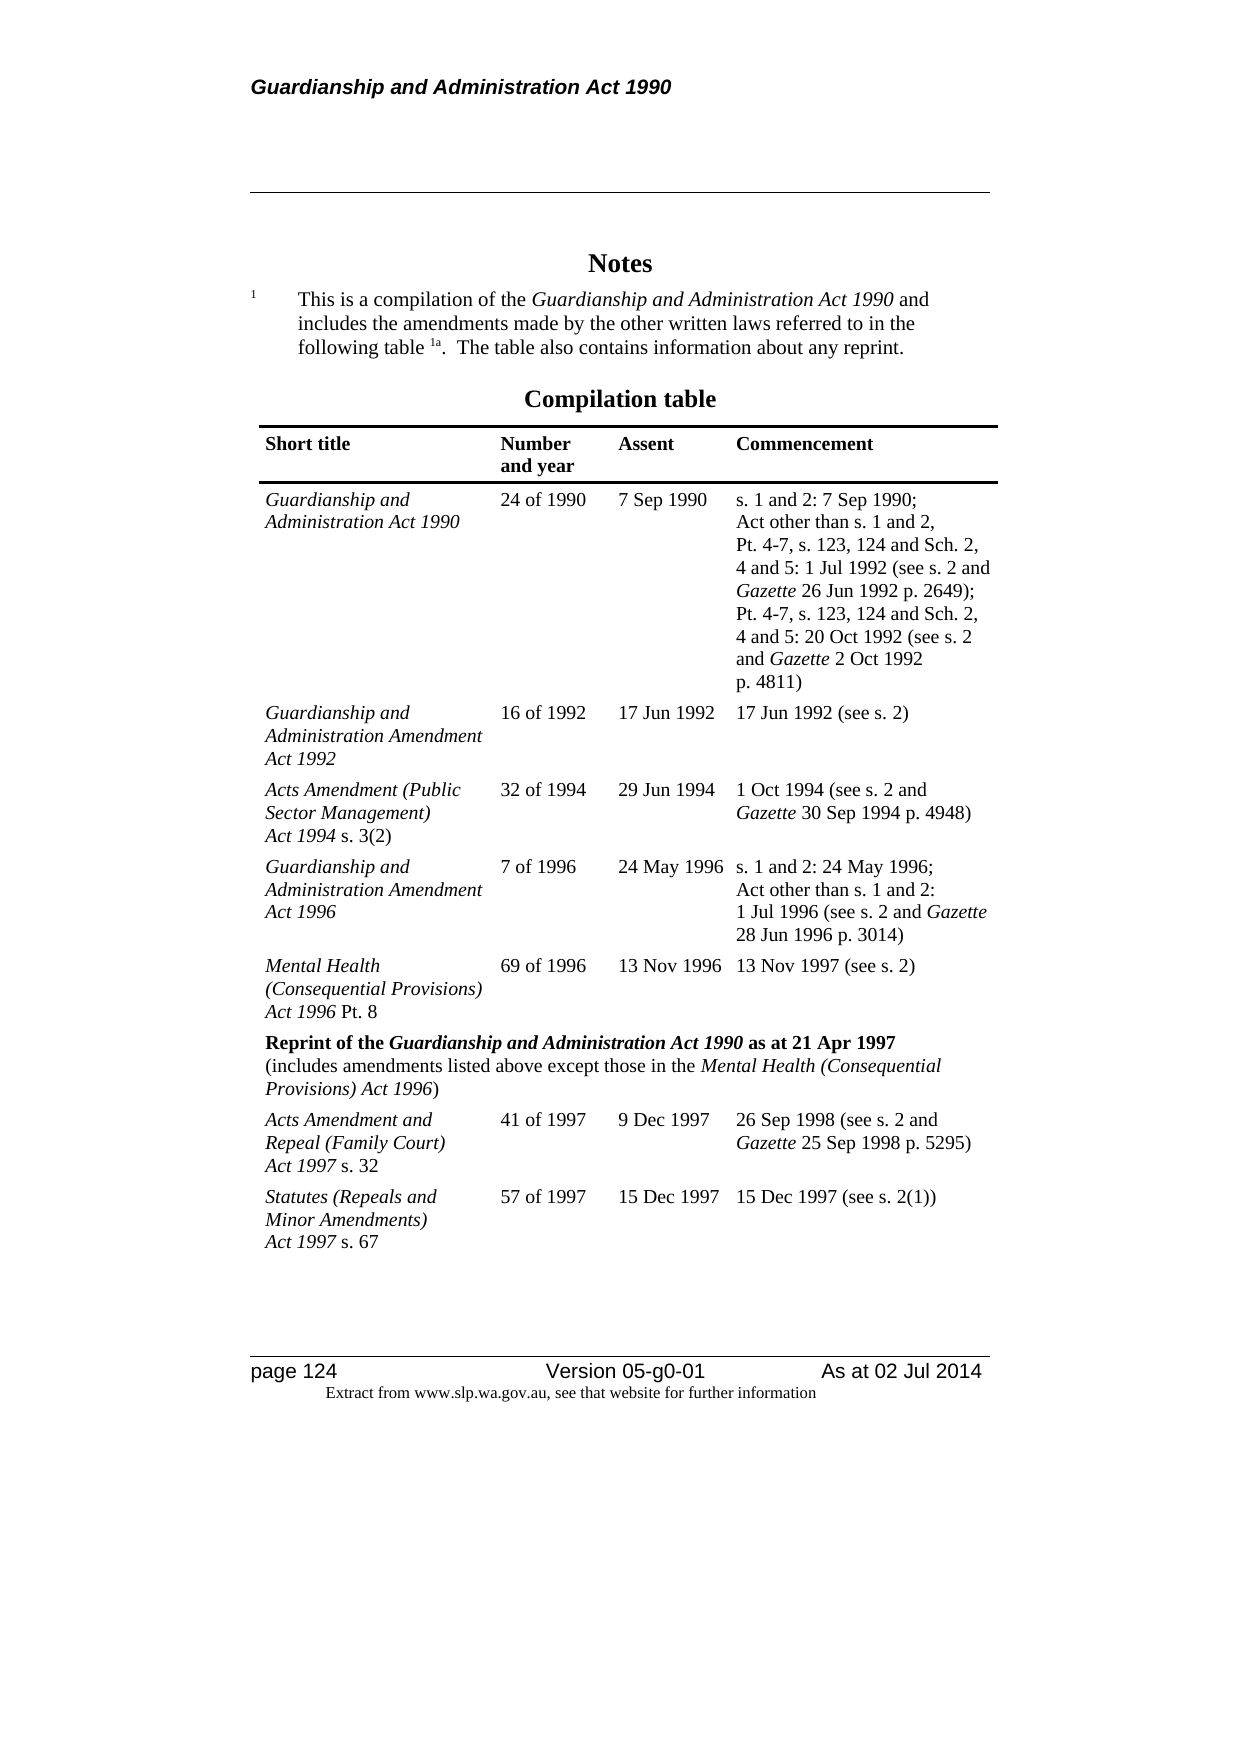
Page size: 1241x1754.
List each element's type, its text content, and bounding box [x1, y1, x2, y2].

table_cell 41 of 1997 [495, 1104, 612, 1181]
table_cell 13 Nov 1997 (see s. 2) [730, 950, 998, 1027]
table_cell 29 Jun 1994 [612, 774, 730, 851]
subtitle Compilation table [250, 384, 990, 413]
table_cell 15 Dec 1997 (see s. 2(1)) [730, 1181, 998, 1257]
table_header Assent [612, 428, 730, 481]
table_cell Acts Amendment and Repeal (Family Court) Act 1997 s. 32 [259, 1104, 494, 1181]
table_cell Guardianship and Administration Amendment Act 1996 [259, 851, 494, 950]
table_cell Statutes (Repeals and Minor Amendments) Act 1997 s. 67 [259, 1181, 494, 1257]
table_cell 7 of 1996 [495, 851, 612, 950]
table_cell 17 Jun 1992 (see s. 2) [730, 697, 998, 774]
table_cell 16 of 1992 [495, 697, 612, 774]
table_cell Guardianship and Administration Amendment Act 1992 [259, 697, 494, 774]
table_cell s. 1 and 2: 7 Sep 1990; Act other than s. 1 and 2, Pt. 4-7, s. 123, 124 and Sch. 2, 4 and 5: 1 Jul 1992 (see s. 2 and Gazette 26 Jun 1992 p. 2649); Pt. 4-7, s. 123, 124 and Sch. 2, 4 and 5: 20 Oct 1992 (see s. 2 and Gazette 2 Oct 1992 p. 4811) [730, 484, 998, 697]
table_cell 7 Sep 1990 [612, 484, 730, 697]
table_cell 69 of 1996 [495, 950, 612, 1027]
subtitle Notes [250, 247, 990, 279]
table_cell 24 May 1996 [612, 851, 730, 950]
table_cell 13 Nov 1996 [612, 950, 730, 1027]
table_cell Acts Amendment (Public Sector Management) Act 1994 s. 3(2) [259, 774, 494, 851]
table_cell s. 1 and 2: 24 May 1996; Act other than s. 1 and 2: 1 Jul 1996 (see s. 2 and Gazette 28 Jun 1996 p. 3014) [730, 851, 998, 950]
table_header Short title [259, 428, 494, 481]
table_header Number and year [495, 428, 612, 481]
text 1 This is a compilation of the Guardianship and Administration Act 1990 and includes the amendments made by the other written laws referred to in the following table 1a. The table also contains information about any reprint. [250, 287, 990, 359]
table_cell 9 Dec 1997 [612, 1104, 730, 1181]
table_cell 17 Jun 1992 [612, 697, 730, 774]
table_cell 15 Dec 1997 [612, 1181, 730, 1257]
table_cell Reprint of the Guardianship and Administration Act 1990 as at 21 Apr 1997 (includes amendments listed above except those in the Mental Health (Consequential Provisions) Act 1996) [259, 1027, 998, 1104]
table_cell 1 Oct 1994 (see s. 2 and Gazette 30 Sep 1994 p. 4948) [730, 774, 998, 851]
table_cell 32 of 1994 [495, 774, 612, 851]
table_header Commencement [730, 428, 998, 481]
table_cell Mental Health (Consequential Provisions) Act 1996 Pt. 8 [259, 950, 494, 1027]
table_cell 26 Sep 1998 (see s. 2 and Gazette 25 Sep 1998 p. 5295) [730, 1104, 998, 1181]
table_cell Guardianship and Administration Act 1990 [259, 484, 494, 697]
table_cell 24 of 1990 [495, 484, 612, 697]
table_cell 57 of 1997 [495, 1181, 612, 1257]
